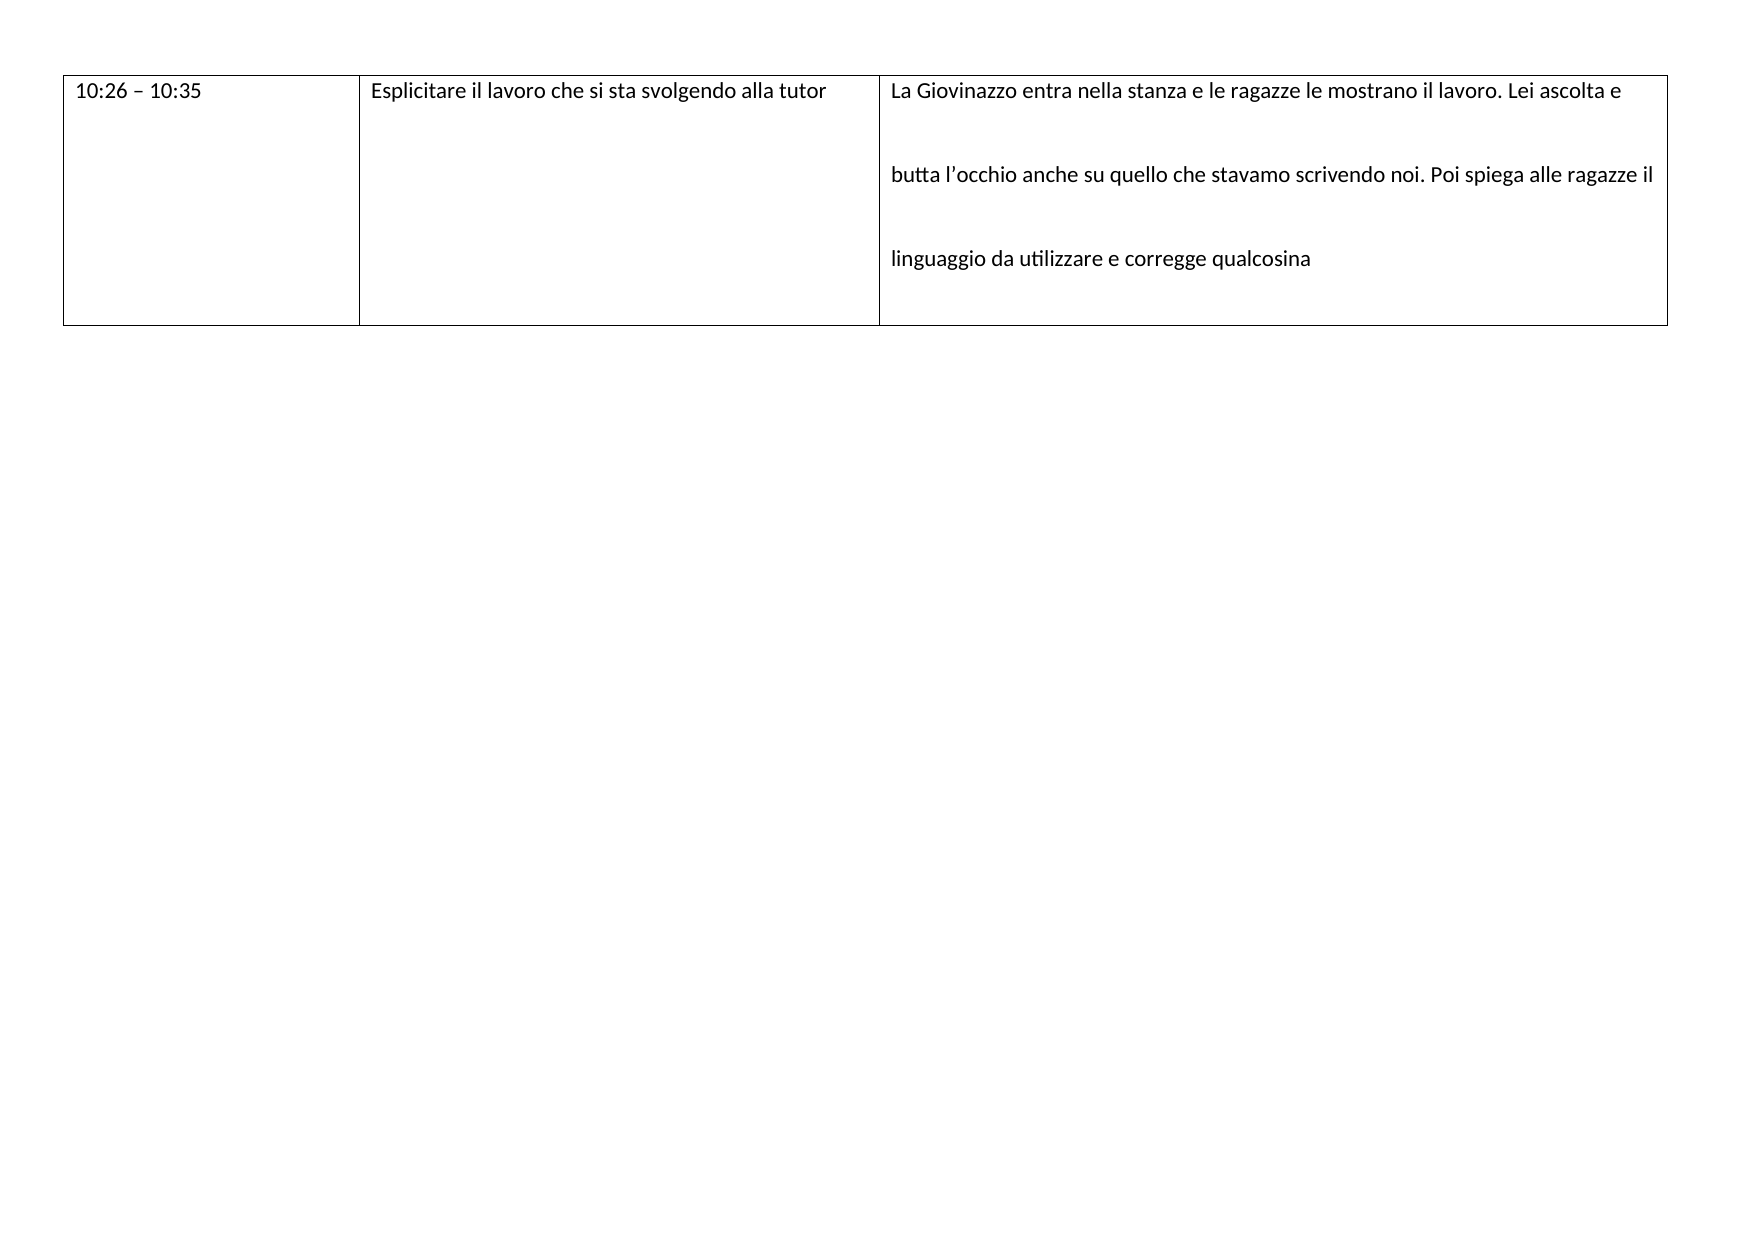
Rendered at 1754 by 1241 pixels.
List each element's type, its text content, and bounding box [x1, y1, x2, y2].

table_cell La Giovinazzo entra nella stanza e le ragazze le mostrano il lavoro. Lei ascolta e butta l’occhio anche su quello che stavamo scrivendo noi. Poi spiega alle ragazze il linguaggio da utilizzare e corregge qualcosina [880, 76, 1667, 325]
table_cell Esplicitare il lavoro che si sta svolgendo alla tutor [360, 76, 879, 325]
table_cell 10:26 – 10:35 [64, 76, 359, 325]
